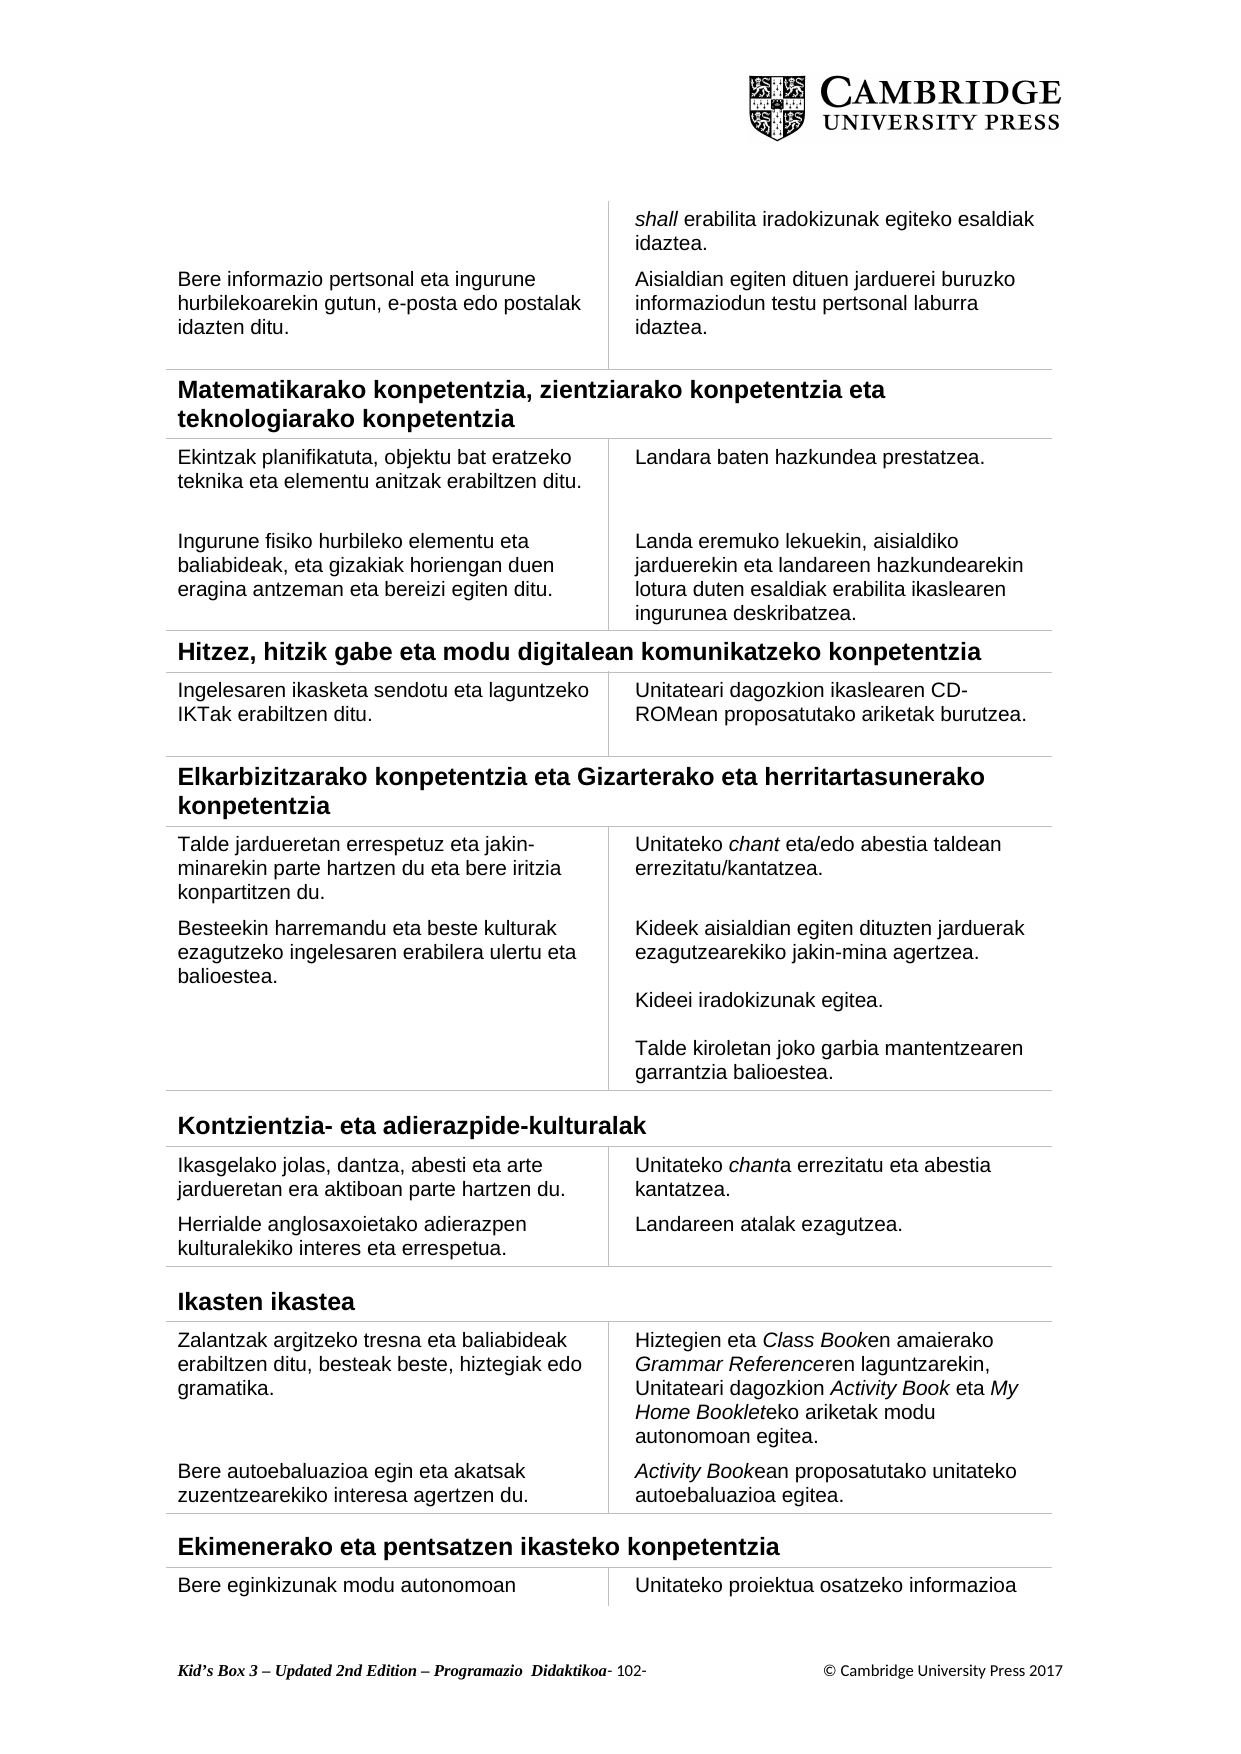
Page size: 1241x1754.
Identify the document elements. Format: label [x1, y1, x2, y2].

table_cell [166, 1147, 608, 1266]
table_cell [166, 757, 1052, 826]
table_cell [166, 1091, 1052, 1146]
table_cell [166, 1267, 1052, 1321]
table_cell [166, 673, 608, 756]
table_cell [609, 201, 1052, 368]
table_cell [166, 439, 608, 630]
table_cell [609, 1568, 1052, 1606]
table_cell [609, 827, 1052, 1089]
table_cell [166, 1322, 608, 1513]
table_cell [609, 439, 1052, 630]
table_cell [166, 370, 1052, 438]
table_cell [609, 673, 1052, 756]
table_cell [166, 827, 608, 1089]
picture [746, 73, 1064, 144]
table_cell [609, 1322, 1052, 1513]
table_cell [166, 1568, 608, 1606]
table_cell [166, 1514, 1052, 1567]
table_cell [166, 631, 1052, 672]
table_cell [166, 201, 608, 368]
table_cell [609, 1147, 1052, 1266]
